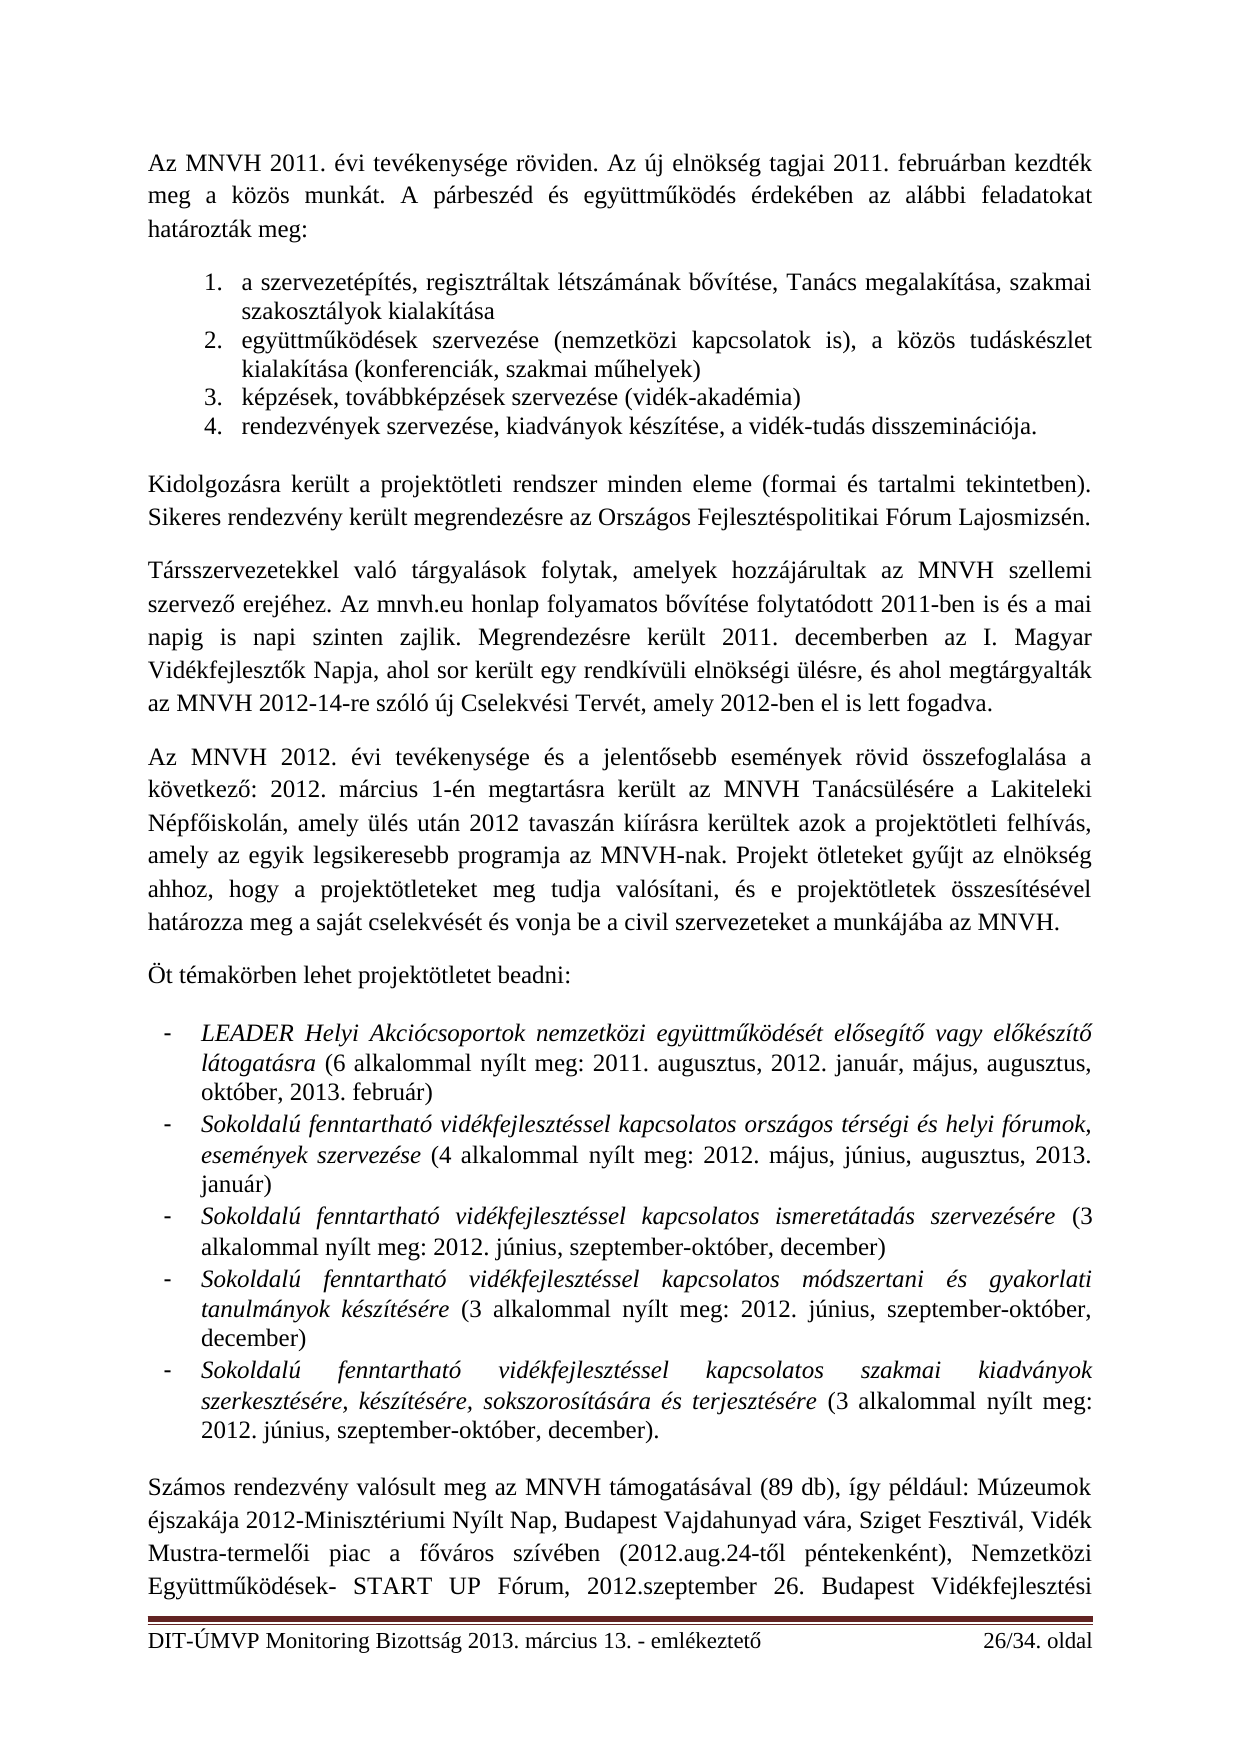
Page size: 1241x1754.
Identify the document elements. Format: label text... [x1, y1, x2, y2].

text Társszervezetekkel való tárgyalások folytak, amelyek hozzájárultak az MNVH szellemi szervező erejéhez. Az mnvh.eu honlap folyamatos bővítése folytatódott 2011-ben is és a mai napig is napi szinten zajlik. Megrendezésre került 2011. decemberben az I. Magyar Vidékfejlesztők Napja, ahol sor került egy rendkívüli elnökségi ülésre, és ahol megtárgyalták az MNVH 2012-14-re szóló új Cselekvési Tervét, amely 2012-ben el is lett fogadva. [148, 556, 1093, 716]
list a szervezetépítés, regisztráltak létszámának bővítése, Tanács megalakítása, szakmai szakosztályok kialakítása [204, 267, 1093, 325]
list Sokoldalú fenntartható vidékfejlesztéssel kapcsolatos országos térségi és helyi fórumok, események szervezése (4 alkalommal nyílt meg: 2012. május, június, augusztus, 2013. január) [163, 1106, 1093, 1197]
list képzések, továbbképzések szervezése (vidék-akadémia) [204, 382, 1093, 411]
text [148, 1472, 1093, 1600]
list Sokoldalú fenntartható vidékfejlesztéssel kapcsolatos ismeretátadás szervezésére (3 alkalommal nyílt meg: 2012. június, szeptember-október, december) [163, 1197, 1093, 1260]
list rendezvények szervezése, kiadványok készítése, a vidék-tudás disszeminációja. [204, 411, 1093, 440]
list együttműködések szervezése (nemzetközi kapcsolatok is), a közös tudáskészlet kialakítása (konferenciák, szakmai műhelyek) [204, 325, 1093, 382]
list LEADER Helyi Akciócsoportok nemzetközi együttműködését elősegítő vagy előkészítő látogatásra (6 alkalommal nyílt meg: 2011. augusztus, 2012. január, május, augusztus, október, 2013. február) [163, 1014, 1093, 1106]
list Sokoldalú fenntartható vidékfejlesztéssel kapcsolatos szakmai kiadványok szerkesztésére, készítésére, sokszorosítására és terjesztésére (3 alkalommal nyílt meg: 2012. június, szeptember-október, december). [163, 1352, 1093, 1443]
text Az MNVH 2012. évi tevékenysége és a jelentősebb események rövid összefoglalása a következő: 2012. március 1-én megtartásra került az MNVH Tanácsülésére a Lakiteleki Népfőiskolán, amely ülés után 2012 tavaszán kiírásra kerültek azok a projektötleti felhívás, amely az egyik legsikeresebb programja az MNVH-nak. Projekt ötleteket gyűjt az elnökség ahhoz, hogy a projektötleteket meg tudja valósítani, és e projektötletek összesítésével határozza meg a saját cselekvését és vonja be a civil szervezeteket a munkájába az MNVH. [148, 742, 1093, 935]
list Sokoldalú fenntartható vidékfejlesztéssel kapcsolatos módszertani és gyakorlati tanulmányok készítésére (3 alkalommal nyílt meg: 2012. június, szeptember-október, december) [163, 1260, 1093, 1352]
text Kidolgozásra került a projektötleti rendszer minden eleme (formai és tartalmi tekintetben). Sikeres rendezvény került megrendezésre az Országos Fejlesztéspolitikai Fórum Lajosmizsén. [148, 469, 1093, 531]
text Az MNVH 2011. évi tevékenysége röviden. Az új elnökség tagjai 2011. februárban kezdték meg a közös munkát. A párbeszéd és együttműködés érdekében az alábbi feladatokat határozták meg: [148, 148, 1093, 242]
text Öt témakörben lehet projektötletet beadni: [148, 961, 1093, 989]
